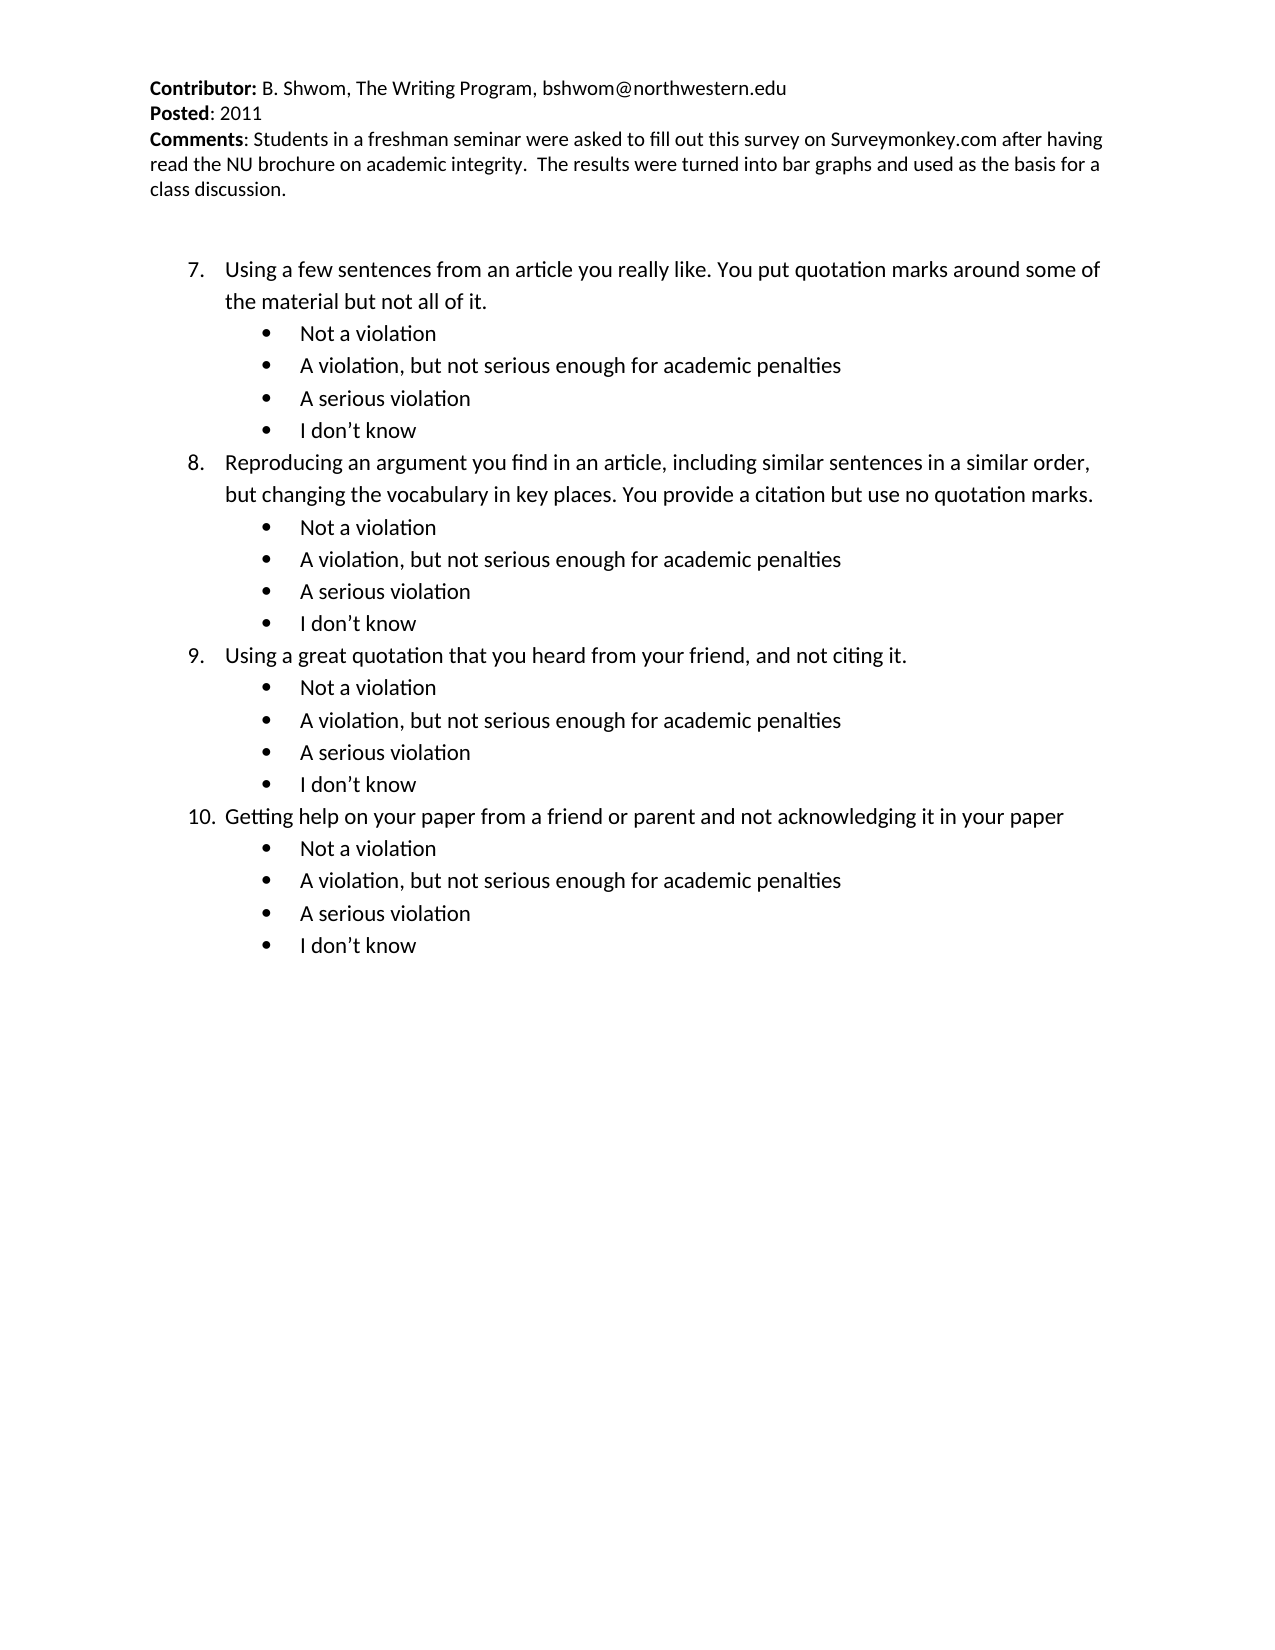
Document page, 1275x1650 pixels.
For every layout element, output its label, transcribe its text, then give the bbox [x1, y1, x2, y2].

list A serious violation [262, 384, 1125, 412]
list I don’t know [262, 609, 1125, 637]
list I don’t know [262, 416, 1125, 444]
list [262, 352, 1125, 380]
list A violation, but not serious enough for academic penalties [262, 545, 1125, 573]
list Using a few sentences from an article you really like. You put quotation marks around some of the material but not all of it. [187, 255, 1125, 315]
list Not a violation [262, 513, 1125, 541]
list I don’t know [262, 770, 1125, 798]
list Not a violation [262, 834, 1125, 862]
list A serious violation [262, 738, 1125, 766]
list Not a violation [262, 673, 1125, 702]
list Getting help on your paper from a friend or parent and not acknowledging it in your paper [187, 802, 1125, 830]
list A serious violation [262, 577, 1125, 605]
list A violation, but not serious enough for academic penalties [262, 867, 1125, 895]
list A serious violation [262, 899, 1125, 927]
list Using a great quotation that you heard from your friend, and not citing it. [187, 641, 1125, 669]
list A violation, but not serious enough for academic penalties [262, 706, 1125, 734]
list Not a violation [262, 319, 1125, 347]
list I don’t know [262, 931, 1125, 959]
list Reproducing an argument you find in an article, including similar sentences in a similar order, but changing the vocabulary in key places. You provide a citation but use no quotation marks. [187, 448, 1125, 508]
